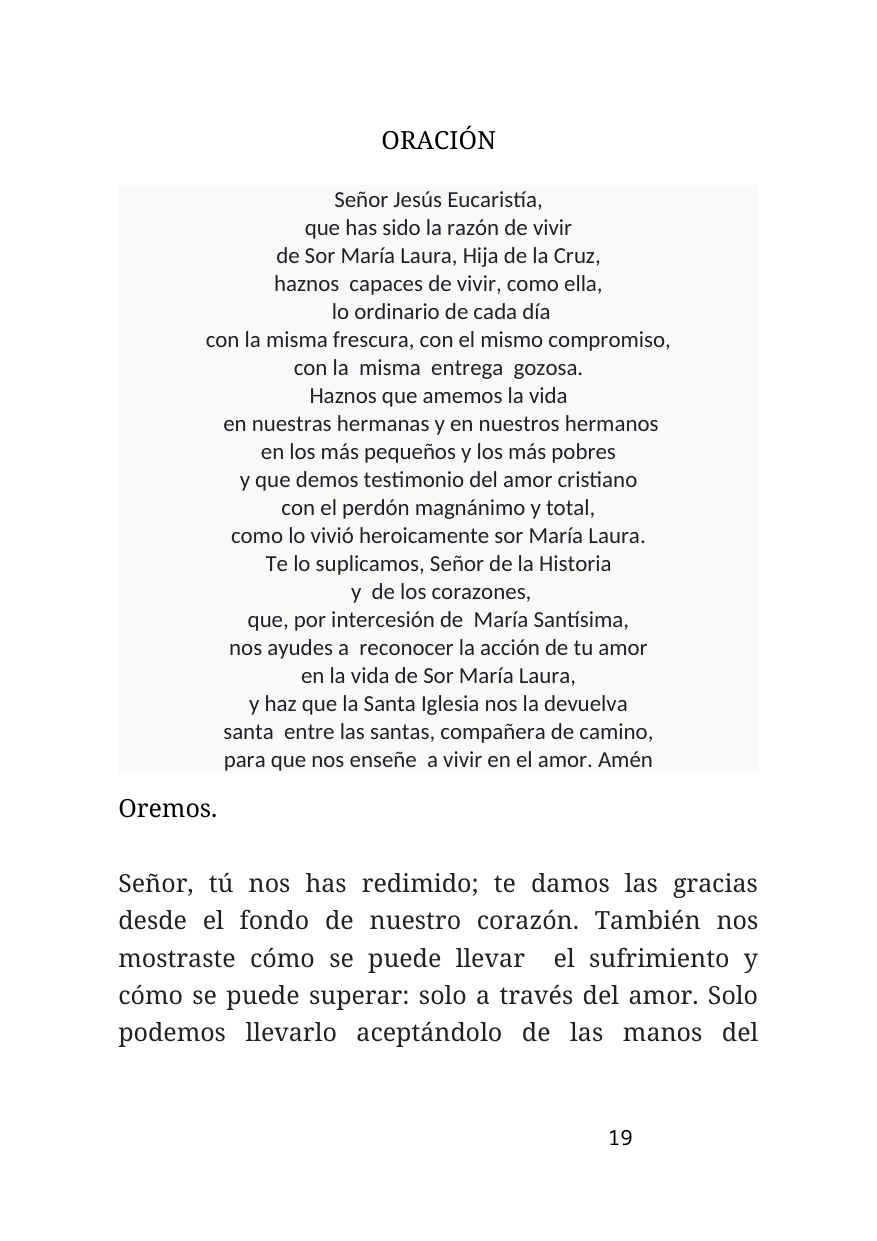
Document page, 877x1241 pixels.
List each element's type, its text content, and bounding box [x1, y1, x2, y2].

text con la misma entrega gozosa. [118, 353, 759, 381]
text y de los corazones, [118, 577, 759, 605]
text de Sor María Laura, Hija de la Cruz, [118, 241, 759, 269]
text Haznos que amemos la vida [118, 381, 759, 409]
text Oremos. [118, 791, 759, 825]
text y haz que la Santa Iglesia nos la devuelva [118, 689, 759, 717]
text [118, 865, 759, 1049]
text y que demos testimonio del amor cristiano [118, 465, 759, 493]
text con el perdón magnánimo y total, [118, 493, 759, 521]
text nos ayudes a reconocer la acción de tu amor [118, 633, 759, 661]
text Señor Jesús Eucaristía, [118, 185, 759, 213]
text en nuestras hermanas y en nuestros hermanos [118, 409, 759, 437]
text para que nos enseñe a vivir en el amor. Amén [118, 746, 759, 773]
text con la misma frescura, con el mismo compromiso, [118, 325, 759, 353]
text como lo vivió heroicamente sor María Laura. [118, 521, 759, 549]
text santa entre las santas, compañera de camino, [118, 717, 759, 746]
text haznos capaces de vivir, como ella, [118, 269, 759, 297]
text en la vida de Sor María Laura, [118, 661, 759, 689]
text que has sido la razón de vivir [118, 213, 759, 241]
text Te lo suplicamos, Señor de la Historia [118, 549, 759, 577]
text lo ordinario de cada día [118, 297, 759, 325]
text en los más pequeños y los más pobres [118, 437, 759, 465]
subtitle Oración [118, 122, 759, 156]
text que, por intercesión de María Santísima, [118, 605, 759, 633]
